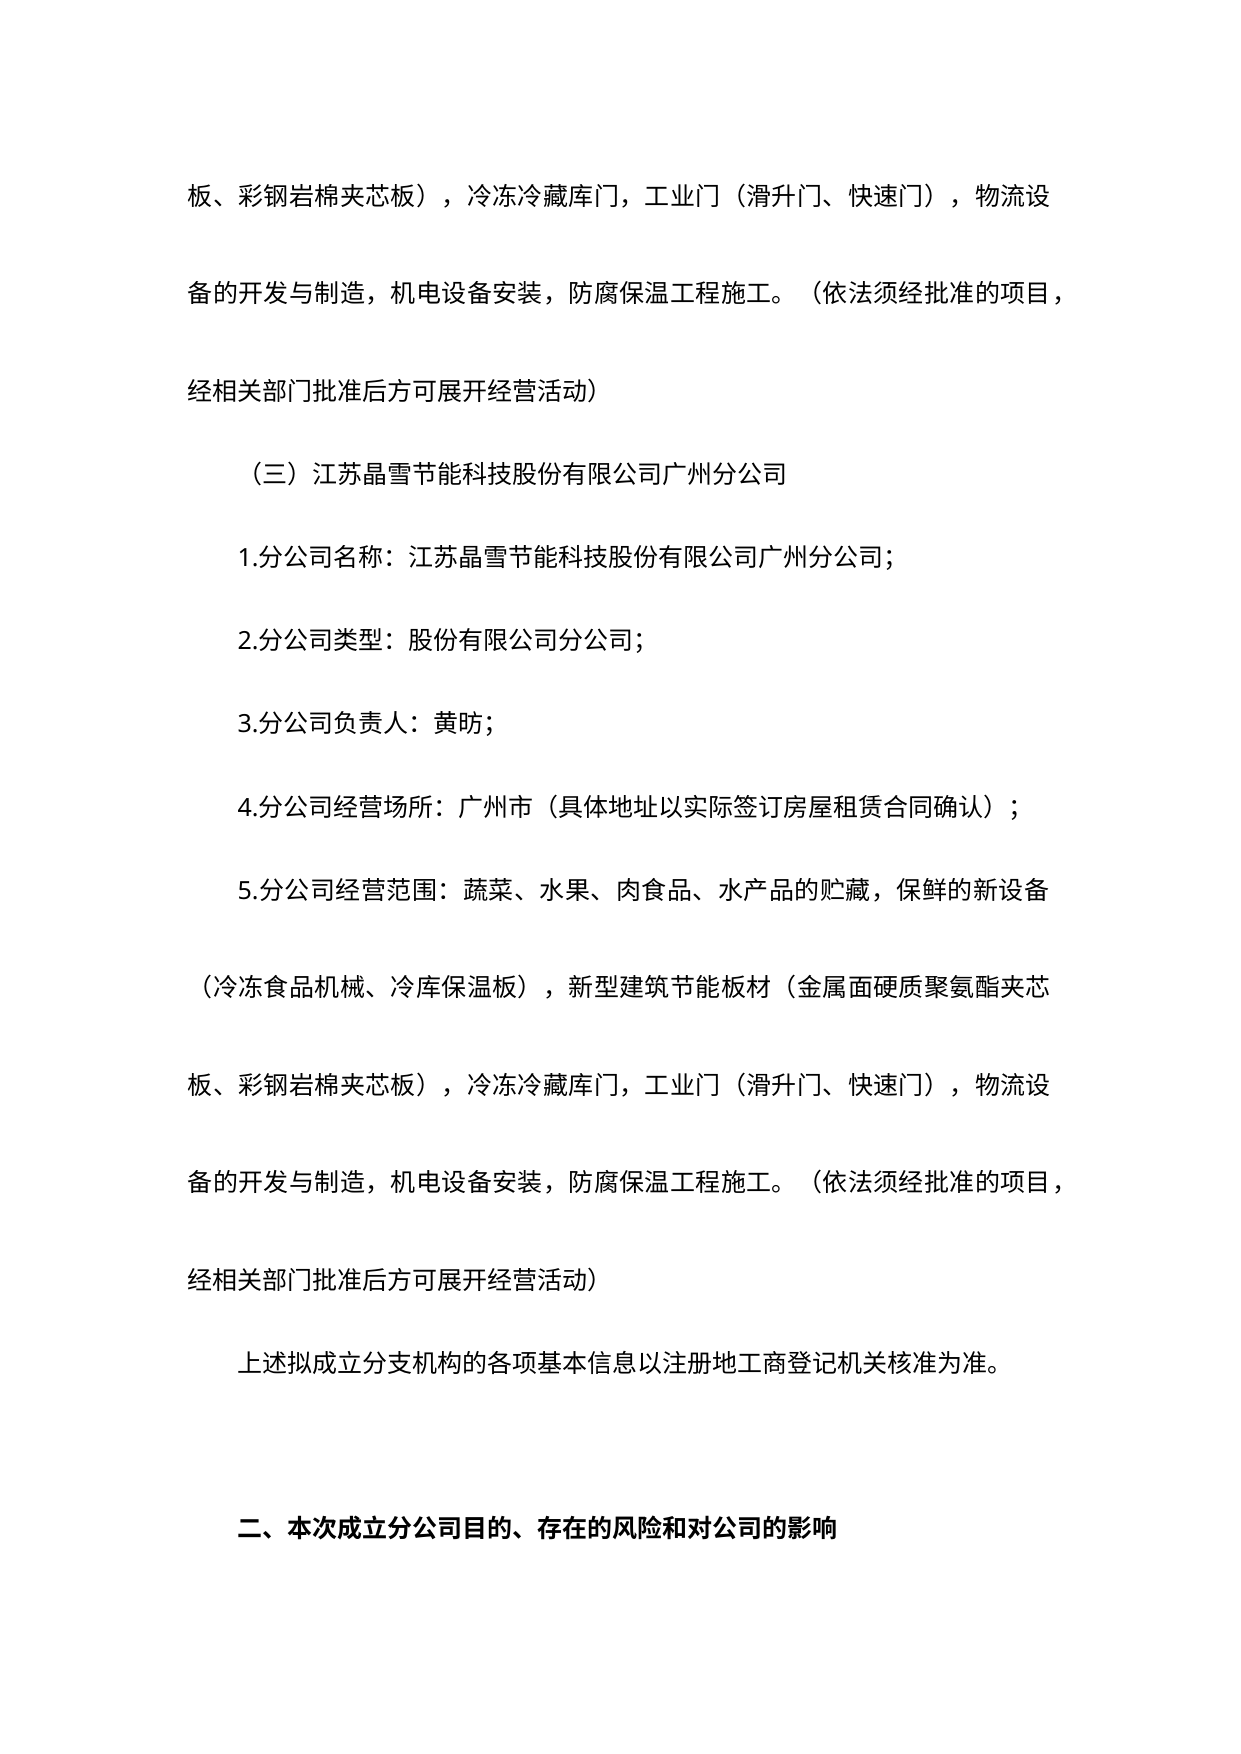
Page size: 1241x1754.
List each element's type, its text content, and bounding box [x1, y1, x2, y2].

text 3.分公司负责人：黄昉； [187, 689, 1053, 754]
text 2.分公司类型：股份有限公司分公司； [187, 606, 1053, 671]
text 二、本次成立分公司目的、存在的风险和对公司的影响 [187, 1494, 1053, 1559]
text 1.分公司名称：江苏晶雪节能科技股份有限公司广州分公司； [187, 523, 1053, 588]
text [187, 162, 1053, 422]
text 4.分公司经营场所：广州市（具体地址以实际签订房屋租赁合同确认）； [187, 773, 1053, 838]
text （三）江苏晶雪节能科技股份有限公司广州分公司 [187, 440, 1053, 505]
text 上述拟成立分支机构的各项基本信息以注册地工商登记机关核准为准。 [187, 1329, 1053, 1394]
